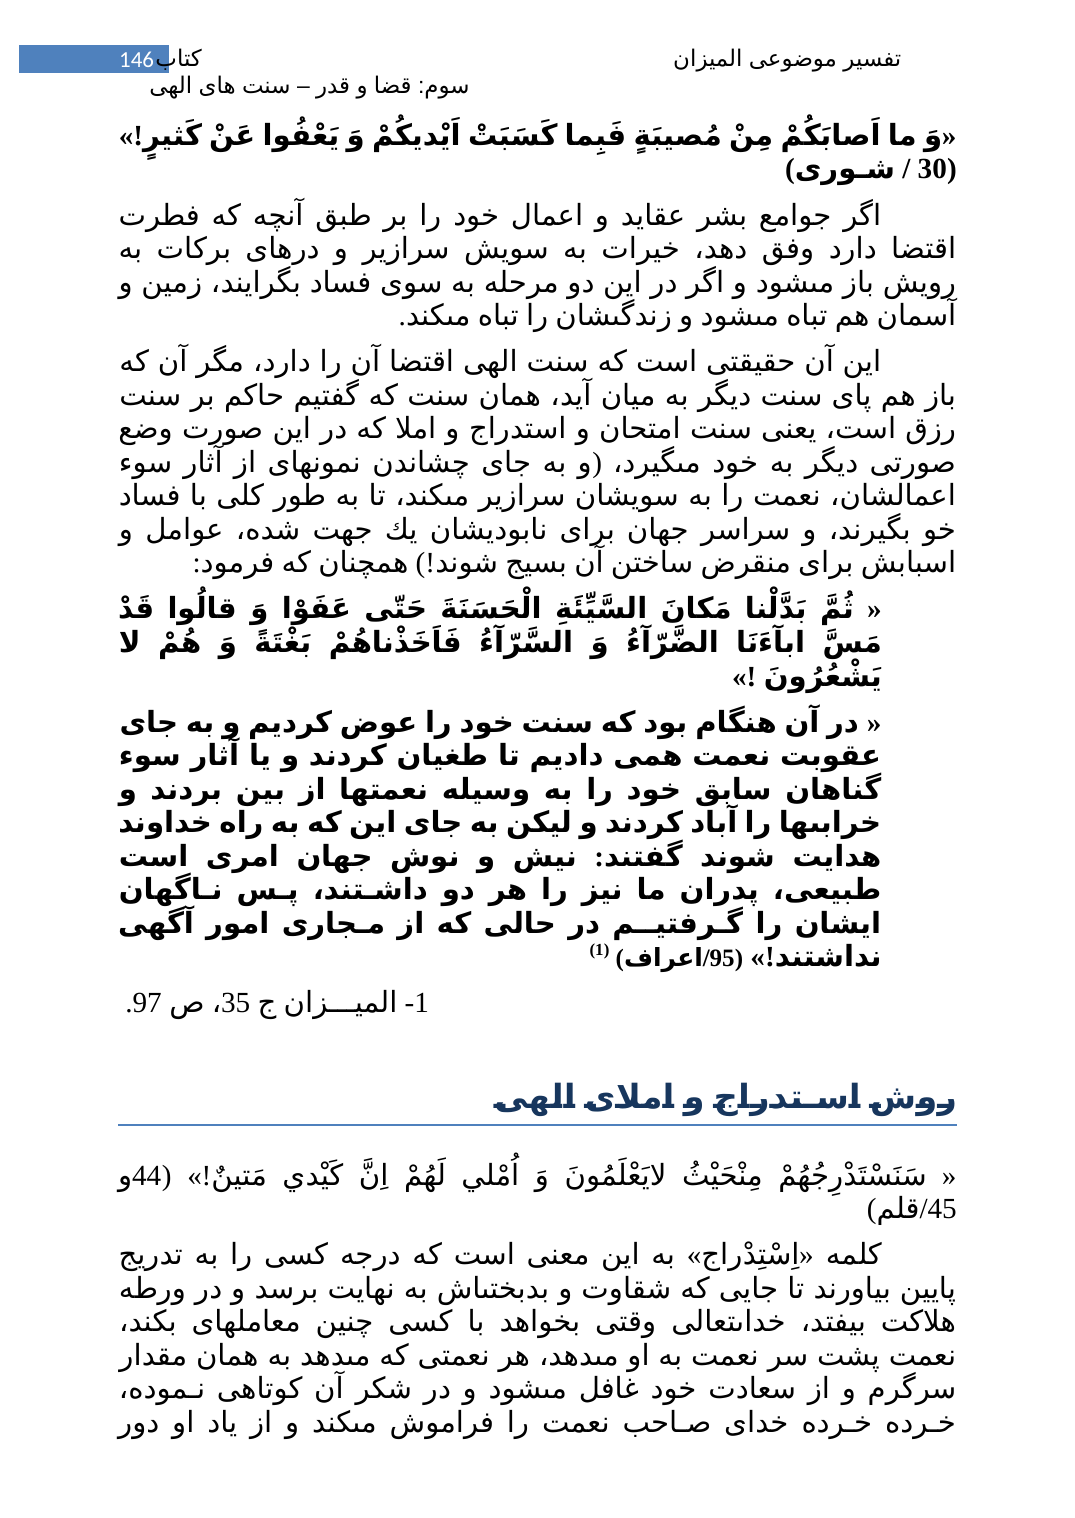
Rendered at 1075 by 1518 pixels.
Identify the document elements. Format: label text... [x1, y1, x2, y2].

text اين آن حقيقتى است كه سنت الهى اقتضا آن را دارد، مگر آن كه باز هم پاى سنت ديگر به ميان آيد، همان سنت كه گفتيم حاكم بر سنت رزق است، يعنى سنت امتحان و استدراج و املا كه در اين صورت وضع صورتى ديگر به خود مى‏گيرد، (و به جاى چشاندن نمونه‏اى از آثار سوء اعمالشان، نعمت را به سويشان سرازير مى‏كند، تا به طور كلى با فساد خو بگيرند، و سراسر جهان براى نابوديشان يك جهت شده، عوامل و اسبابش براى منقرض ساختن آن بسيج شوند!) هم‏چنان كه فرمود: [118, 344, 957, 579]
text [118, 1237, 957, 1438]
text « ثُمَّ بَدَّلْنا مَكانَ السَّيِّئَةِ الْحَسَنَةَ حَتّى عَفَوْا وَ قالُوا قَدْ مَسَّ ابآءَنَا الضَّرّآءُ وَ السَّرّآءُ فَاَخَذْناهُمْ بَغْتَةً وَ هُمْ لا يَشْعُرُونَ !» [118, 592, 882, 692]
text « سَنَسْتَدْرِجُهُمْ مِنْ‏حَيْثُ لايَعْلَمُونَ وَ اُمْلي لَهُمْ اِنَّ كَيْدي مَتينٌ!» (44و45/قلم) [118, 1158, 957, 1225]
text « در آن هنگام بود كه سنت خود را عوض كرديم و به جاى عقوبت نعمت همى داديم تا طغيان كردند و يا آثار سوء گناهان سابق خود را به وسيله نعمت‏ها از بين بردند و خرابى‏ها را آباد كردند و ليكن به جاى اين كه به راه خداوند هدايت شوند گفتند: نيش و نوش جهان امرى است طبيعى، پدران ما نيز را هر دو داشـتند، پـس نـاگهان ايشان را گـرفتيــم در حالى كه از مـجارى امور آگهى نداشتند!» (95/اعراف) (1) [118, 705, 882, 973]
text «وَ ما اَصابَكُمْ مِنْ مُصيبَةٍ فَبِما كَسَبَتْ اَيْديكُمْ وَ يَعْفُوا عَنْ كَثيرٍ!» (30 / شـورى) [118, 118, 957, 185]
subtitle روش اسـتدراج و املاى الهى [118, 1078, 957, 1124]
text 1- الميـــزان ج 35، ص 97. [118, 986, 957, 1019]
text اگر جوامع بشر عقايد و اعمال خود را بر طبق آن‏چه كه فطرت اقتضا دارد وفق دهد، خيرات به سويش سرازير و درهاى بركات به رويش باز مى‏شود و اگر در اين دو مرحله به سوى فساد بگرايند، زمين و آسمان هم تباه مى‏شود و زندگى‏شان را تباه مى‏كند. [118, 198, 957, 332]
